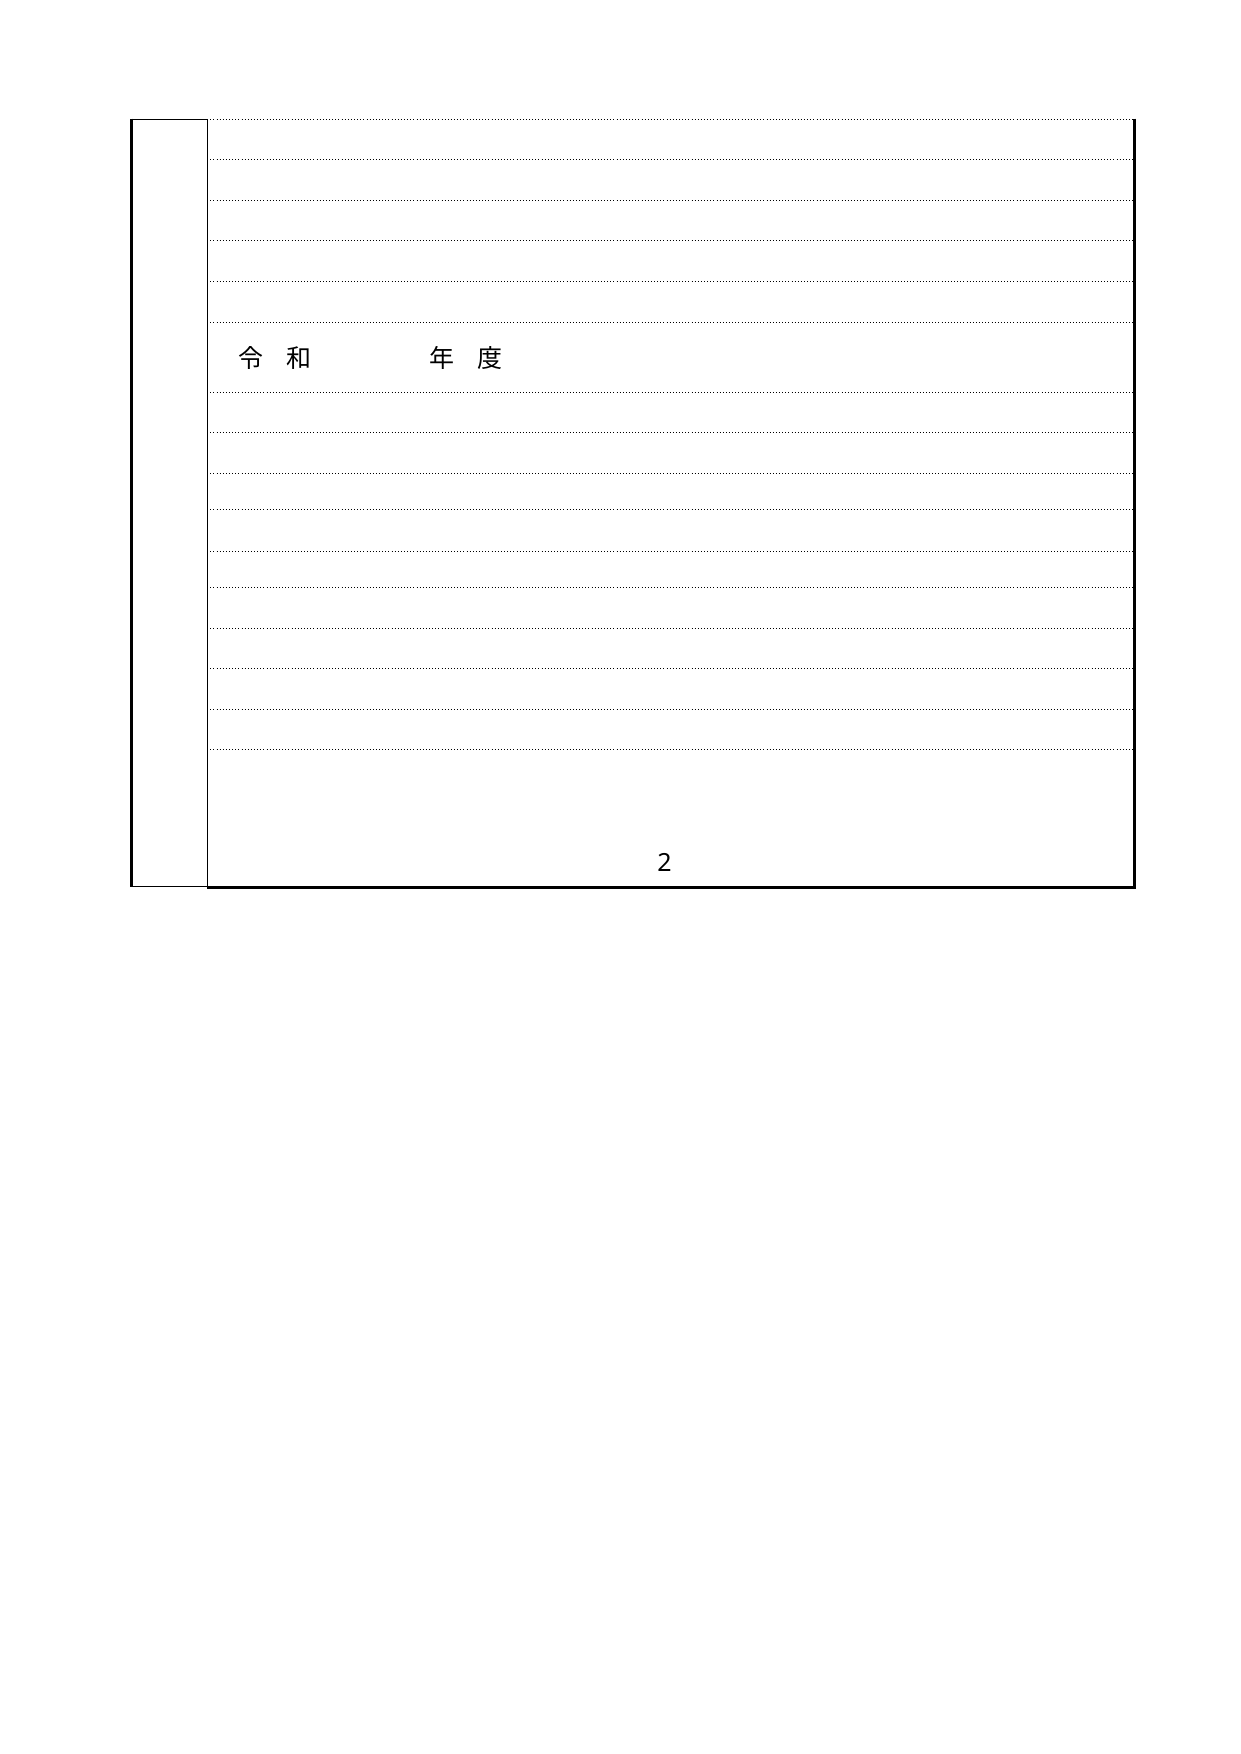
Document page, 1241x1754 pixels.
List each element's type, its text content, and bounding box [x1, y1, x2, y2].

table_cell 令和 年度 [208, 322, 1133, 392]
table_cell [208, 200, 1133, 240]
table_cell [208, 432, 1133, 473]
table_cell [208, 119, 1133, 159]
table_cell [208, 473, 1133, 509]
table_cell [208, 587, 1133, 627]
table_cell [208, 509, 1133, 551]
table_cell [208, 628, 1133, 668]
table_cell [208, 709, 1133, 749]
table_cell [208, 551, 1133, 587]
table_cell [208, 749, 1133, 886]
table_cell [208, 240, 1133, 281]
table_cell [208, 281, 1133, 322]
table_cell [208, 392, 1133, 432]
table_cell [208, 159, 1133, 200]
table_cell [208, 668, 1133, 709]
